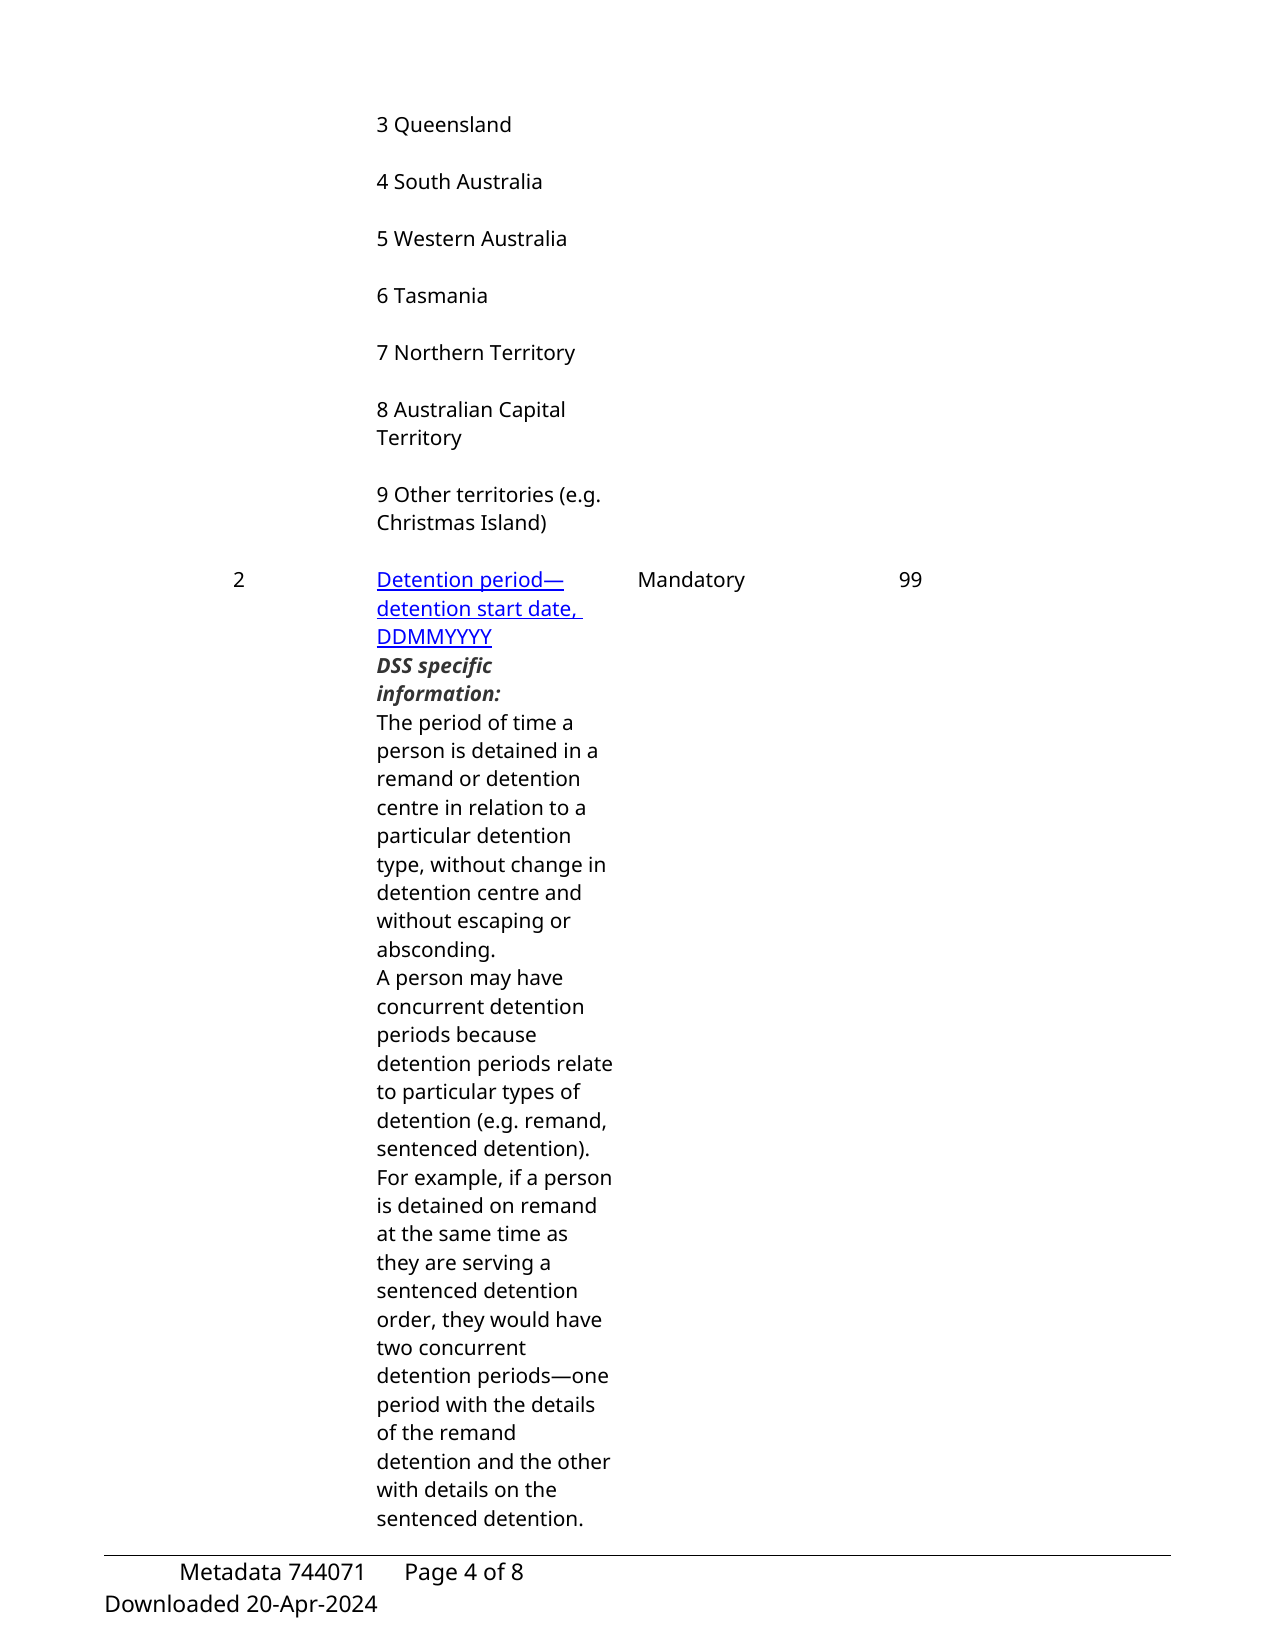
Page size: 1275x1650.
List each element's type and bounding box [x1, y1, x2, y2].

table_cell [93, 110, 1159, 1532]
